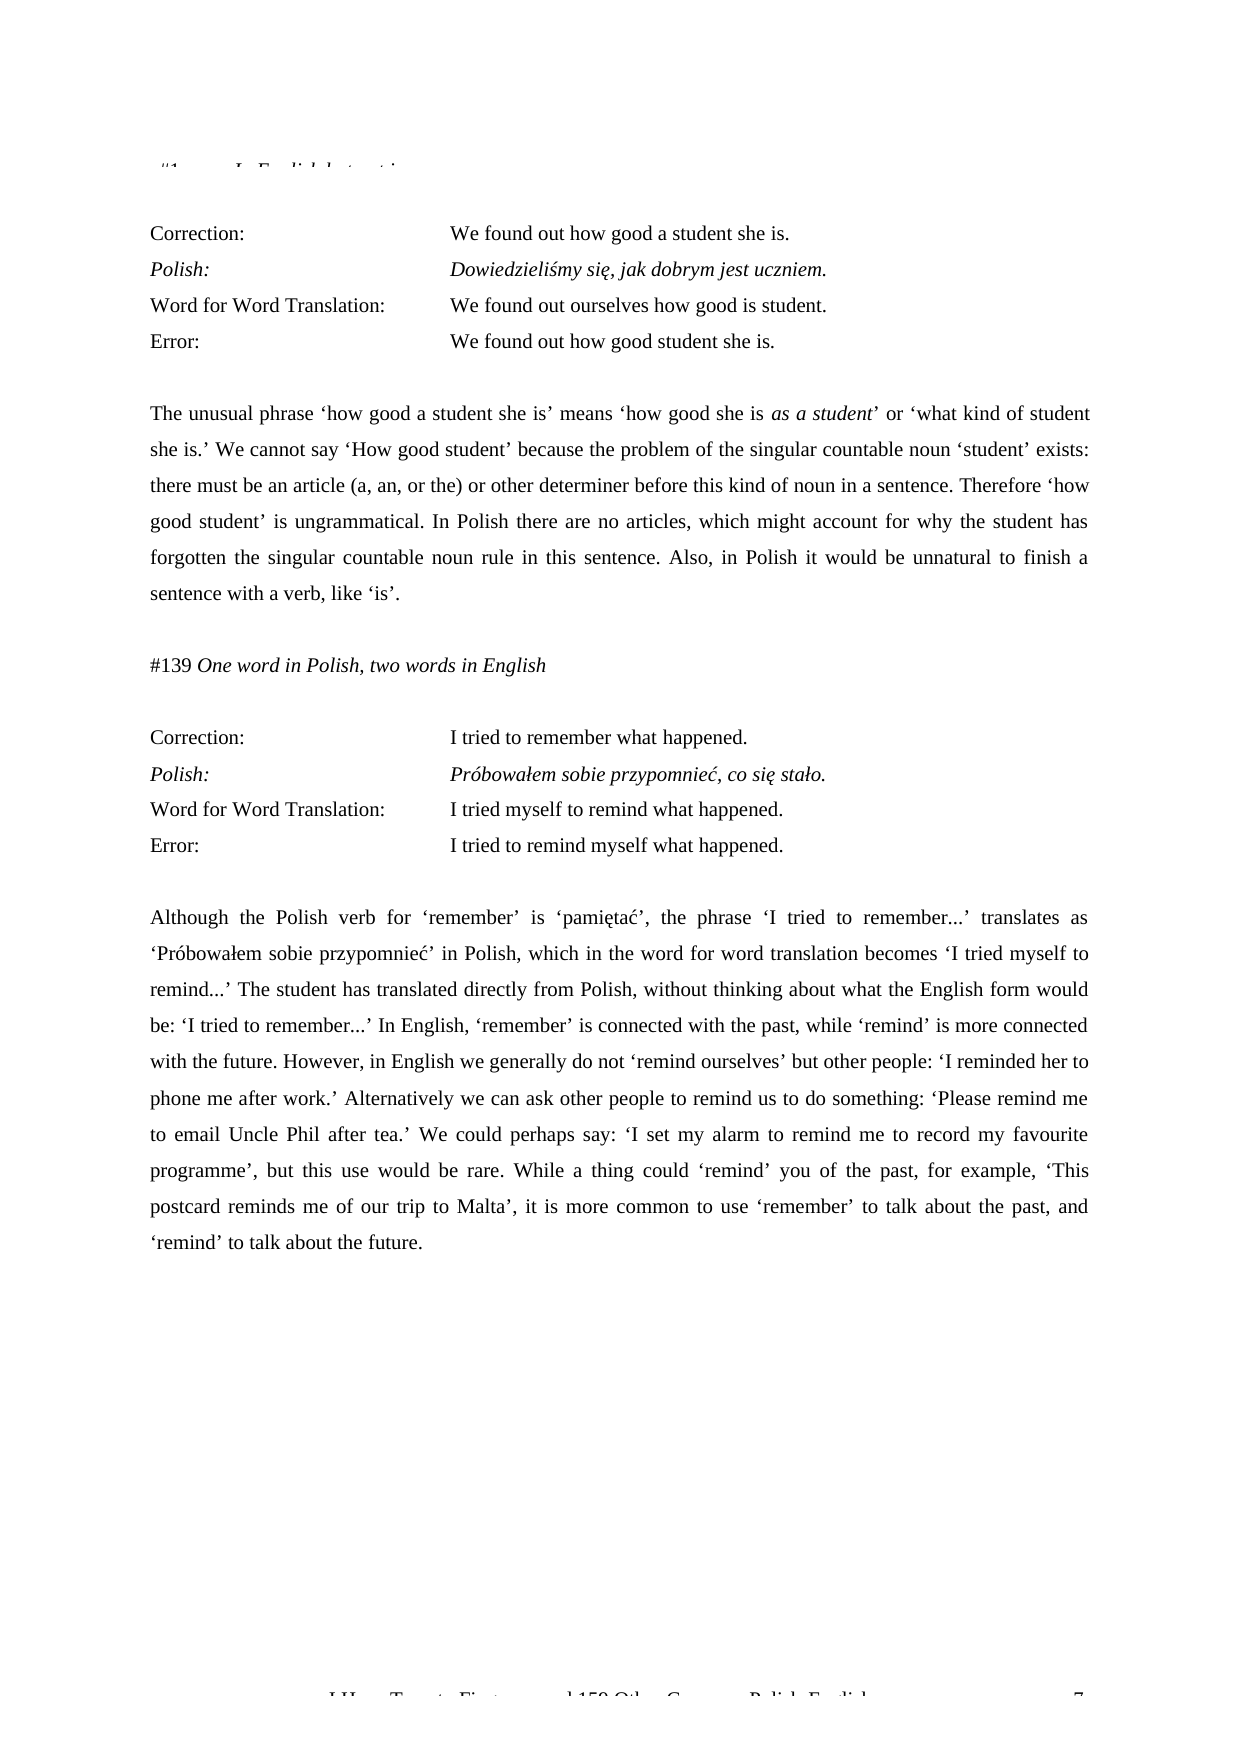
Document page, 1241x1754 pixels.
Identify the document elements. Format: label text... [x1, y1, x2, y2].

text Although the Polish verb for ‘remember’ is ‘pamiętać’, the phrase ‘I tried to remember...’ translates as ‘Próbowałem sobie przypomnieć’ in Polish, which in the word for word translation becomes ‘I tried myself to remind...’ The student has translated directly from Polish, without thinking about what the English form would be: ‘I tried to remember...’ In English, ‘remember’ is connected with the past, while ‘remind’ is more connected with the future. However, in English we generally do not ‘remind ourselves’ but other people: ‘I reminded her to phone me after work.’ Alternatively we can ask other people to remind us to do something: ‘Please remind me to email Uncle Phil after tea.’ We could perhaps say: ‘I set my alarm to remind me to record my favourite programme’, but this use would be rare. While a thing could ‘remind’ you of the past, for example, ‘This postcard reminds me of our trip to Malta’, it is more common to use ‘remember’ to talk about the past, and ‘remind’ to talk about the future. [150, 905, 1090, 1254]
text The unusual phrase ‘how good a student she is’ means ‘how good she is as a student’ or ‘what kind of student she is.’ We cannot say ‘How good student’ because the problem of the singular countable noun ‘student’ exists: there must be an article (a, an, or the) or other determiner before this kind of noun in a sentence. Therefore ‘how good student’ is ungrammatical. In Polish there are no articles, which might account for why the student has forgotten the singular countable noun rule in this sentence. Also, in Polish it would be unnatural to finish a sentence with a verb, like ‘is’. [150, 401, 1090, 605]
text Polish: Próbowałem sobie przypomnieć, co się stało. [150, 761, 1146, 786]
text Polish: Dowiedzieliśmy się, jak dobrym jest uczniem. Word for Word Translation: We found out ourselves how good is student. Error: We found out how good student she is. [150, 257, 828, 353]
text #139 One word in Polish, two words in English [150, 653, 1146, 677]
text Correction: I tried to remember what happened. [150, 725, 1146, 749]
text Word for Word Translation: I tried myself to remind what happened. Error: I tried to remind myself what happened. [150, 797, 784, 857]
text Correction: We found out how good a student she is. [150, 221, 1146, 245]
